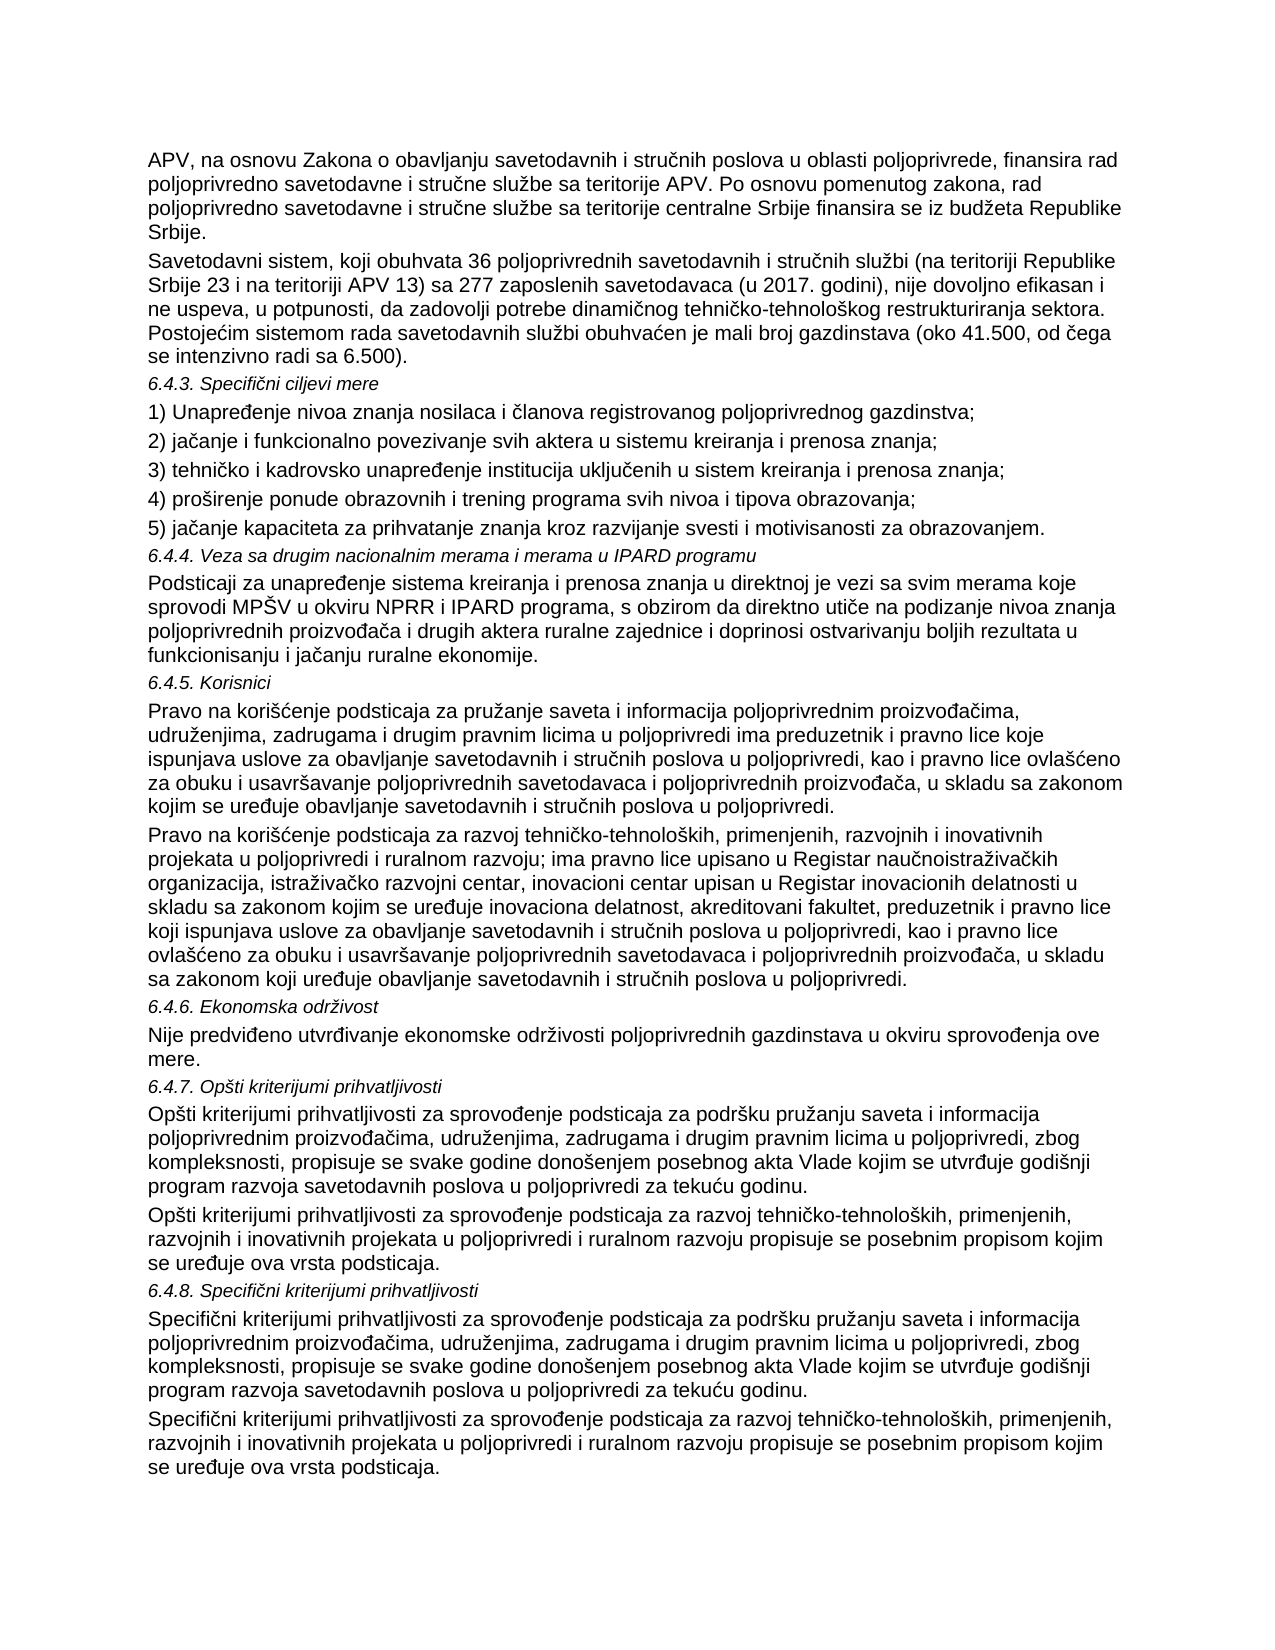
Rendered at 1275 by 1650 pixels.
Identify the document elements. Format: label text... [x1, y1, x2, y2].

text 5) jačanje kapaciteta za prihvatanje znanja kroz razvijanje svesti i motivisanosti za obrazovanjem. [148, 516, 1127, 539]
text 6.4.5. Korisnici [148, 672, 1127, 693]
text Pravo na korišćenje podsticaja za pružanje saveta i informacija poljoprivrednim proizvođačima, udruženjima, zadrugama i drugim pravnim licima u poljoprivredi ima preduzetnik i pravno lice koje ispunjava uslove za obavljanje savetodavnih i stručnih poslova u poljoprivredi, kao i pravno lice ovlašćeno za obuku i usavršavanje poljoprivrednih savetodavaca i poljoprivrednih proizvođača, u skladu sa zakonom kojim se uređuje obavljanje savetodavnih i stručnih poslova u poljoprivredi. [148, 698, 1127, 818]
text 6.4.7. Opšti kriterijumi prihvatljivosti [148, 1076, 1127, 1097]
text 6.4.6. Ekonomska održivost [148, 996, 1127, 1018]
text 2) jačanje i funkcionalno povezivanje svih aktera u sistemu kreiranja i prenosa znanja; [148, 429, 1127, 453]
text APV, na osnovu Zakona o obavljanju savetodavnih i stručnih poslova u oblasti poljoprivrede, finansira rad poljoprivredno savetodavne i stručne službe sa teritorije APV. Po osnovu pomenutog zakona, rad poljoprivredno savetodavne i stručne službe sa teritorije centralne Srbije finansira se iz budžeta Republike Srbije. [148, 148, 1127, 243]
text Podsticaji za unapređenje sistema kreiranja i prenosa znanja u direktnoj je vezi sa svim merama koje sprovodi MPŠV u okviru NPRR i IPARD programa, s obzirom da direktno utiče na podizanje nivoa znanja poljoprivrednih proizvođača i drugih aktera ruralne zajednice i doprinosi ostvarivanju boljih rezultata u funkcionisanju i jačanju ruralne ekonomije. [148, 571, 1127, 667]
text 1) Unapređenje nivoa znanja nosilaca i članova registrovanog poljoprivrednog gazdinstva; [148, 400, 1127, 424]
text 6.4.3. Specifični ciljevi mere [148, 373, 1127, 395]
text Specifični kriterijumi prihvatljivosti za sprovođenje podsticaja za razvoj tehničko-tehnoloških, primenjenih, razvojnih i inovativnih projekata u poljoprivredi i ruralnom razvoju propisuje se posebnim propisom kojim se uređuje ova vrsta podsticaja. [148, 1407, 1127, 1479]
text 3) tehničko i kadrovsko unapređenje institucija uključenih u sistem kreiranja i prenosa znanja; [148, 458, 1127, 482]
text Savetodavni sistem, koji obuhvata 36 poljoprivrednih savetodavnih i stručnih službi (na teritoriji Republike Srbije 23 i na teritoriji APV 13) sa 277 zaposlenih savetodavaca (u 2017. godini), nije dovoljno efikasan i ne uspeva, u potpunosti, da zadovolji potrebe dinamičnog tehničko-tehnološkog restrukturiranja sektora. Postojećim sistemom rada savetodavnih službi obuhvaćen je mali broj gazdinstava (oko 41.500, od čega se intenzivno radi sa 6.500). [148, 248, 1127, 368]
text Opšti kriterijumi prihvatljivosti za sprovođenje podsticaja za podršku pružanju saveta i informacija poljoprivrednim proizvođačima, udruženjima, zadrugama i drugim pravnim licima u poljoprivredi, zbog kompleksnosti, propisuje se svake godine donošenjem posebnog akta Vlade kojim se utvrđuje godišnji program razvoja savetodavnih poslova u poljoprivredi za tekuću godinu. [148, 1102, 1127, 1198]
text Nije predviđeno utvrđivanje ekonomske održivosti poljoprivrednih gazdinstava u okviru sprovođenja ove mere. [148, 1023, 1127, 1071]
text Specifični kriterijumi prihvatljivosti za sprovođenje podsticaja za podršku pružanju saveta i informacija poljoprivrednim proizvođačima, udruženjima, zadrugama i drugim pravnim licima u poljoprivredi, zbog kompleksnosti, propisuje se svake godine donošenjem posebnog akta Vlade kojim se utvrđuje godišnji program razvoja savetodavnih poslova u poljoprivredi za tekuću godinu. [148, 1306, 1127, 1402]
text 6.4.8. Specifični kriterijumi prihvatljivosti [148, 1280, 1127, 1301]
text Pravo na korišćenje podsticaja za razvoj tehničko-tehnoloških, primenjenih, razvojnih i inovativnih projekata u poljoprivredi i ruralnom razvoju; ima pravno lice upisano u Registar naučnoistraživačkih organizacija, istraživačko razvojni centar, inovacioni centar upisan u Registar inovacionih delatnosti u skladu sa zakonom kojim se uređuje inovaciona delatnost, akreditovani fakultet, preduzetnik i pravno lice koji ispunjava uslove za obavljanje savetodavnih i stručnih poslova u poljoprivredi, kao i pravno lice ovlašćeno za obuku i usavršavanje poljoprivrednih savetodavaca i poljoprivrednih proizvođača, u skladu sa zakonom koji uređuje obavljanje savetodavnih i stručnih poslova u poljoprivredi. [148, 823, 1127, 991]
text Opšti kriterijumi prihvatljivosti za sprovođenje podsticaja za razvoj tehničko-tehnoloških, primenjenih, razvojnih i inovativnih projekata u poljoprivredi i ruralnom razvoju propisuje se posebnim propisom kojim se uređuje ova vrsta podsticaja. [148, 1203, 1127, 1275]
text 6.4.4. Veza sa drugim nacionalnim merama i merama u IPARD programu [148, 544, 1127, 566]
text 4) proširenje ponude obrazovnih i trening programa svih nivoa i tipova obrazovanja; [148, 487, 1127, 511]
